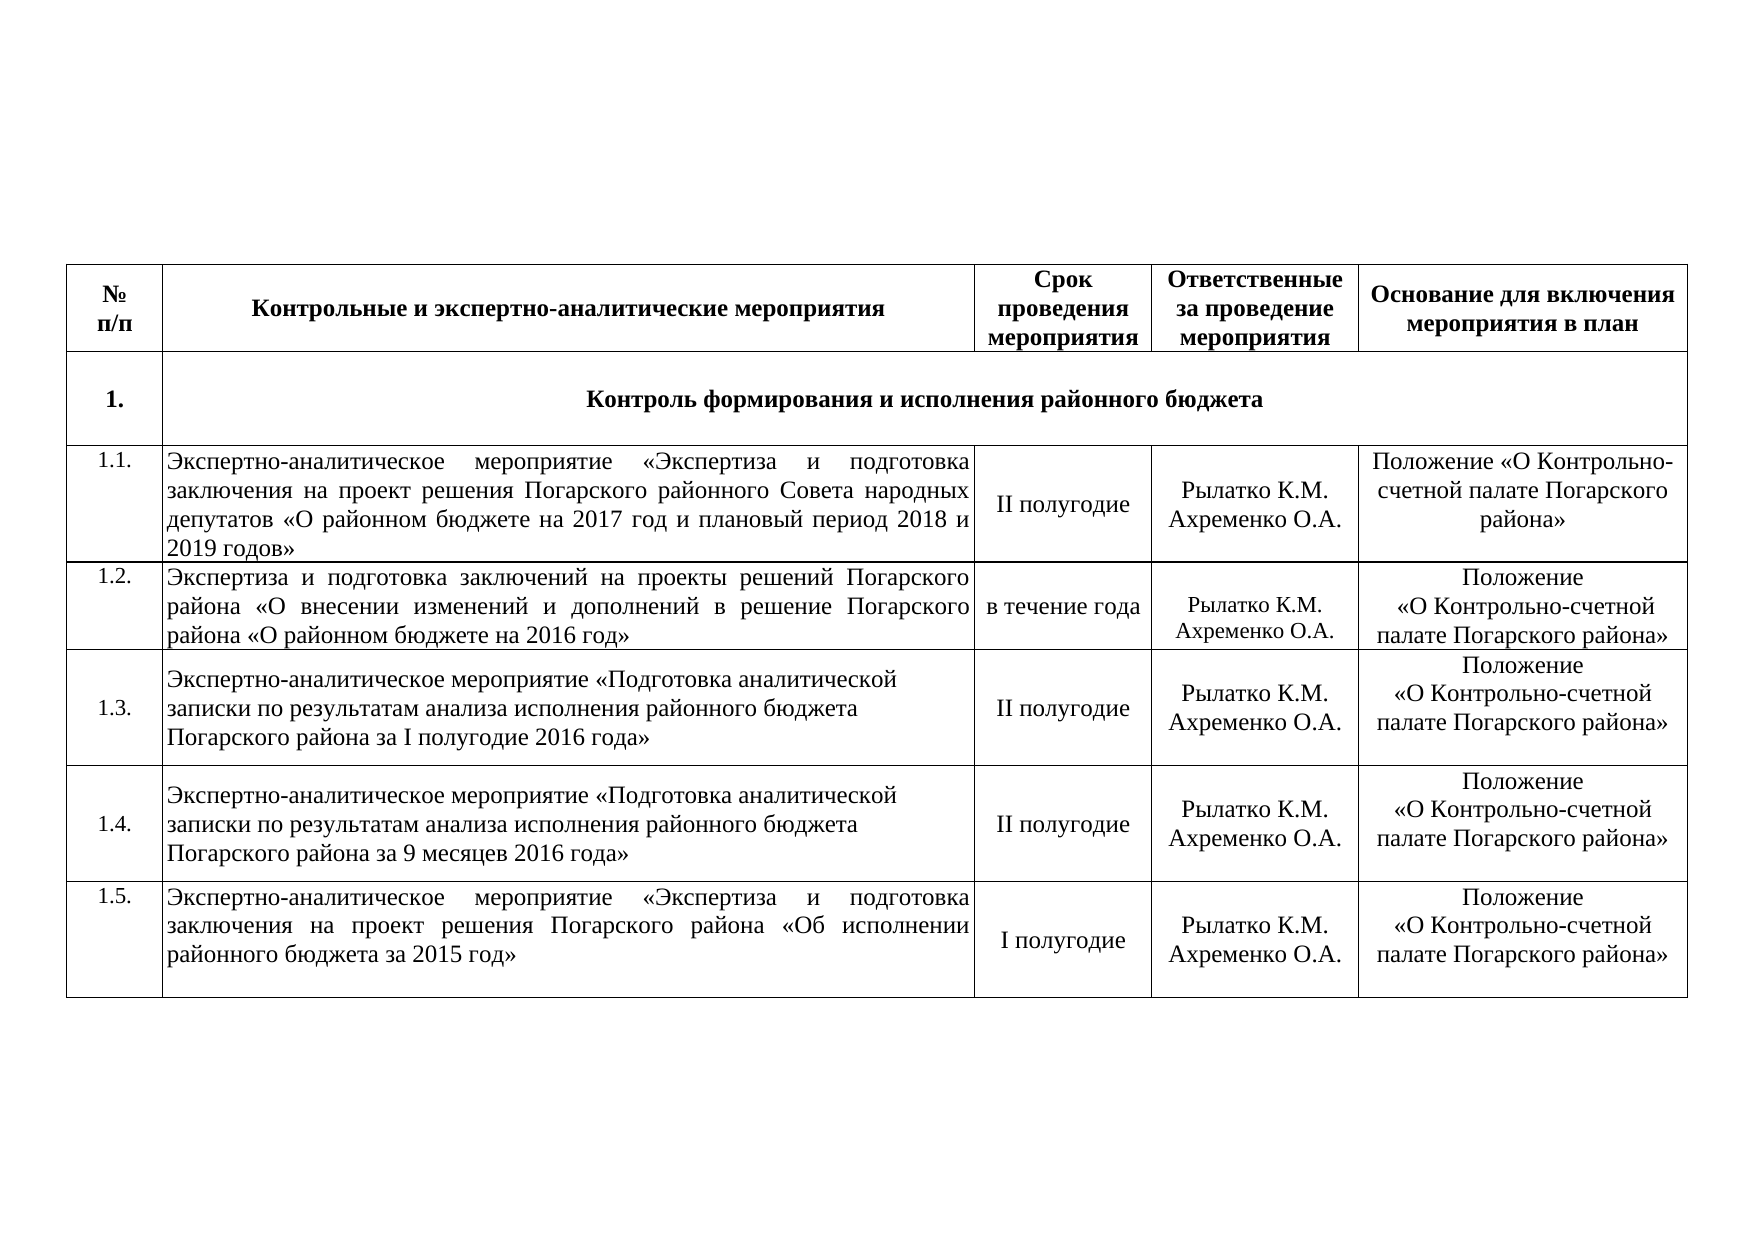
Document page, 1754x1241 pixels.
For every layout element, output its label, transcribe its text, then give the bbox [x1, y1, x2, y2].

table_cell Рылатко К.М. Ахременко О.А. [1152, 650, 1358, 765]
table_cell Рылатко К.М. Ахременко О.А. [1152, 766, 1358, 881]
table_cell Положение «О Контрольно-счетной палате Погарского района» [1359, 650, 1687, 765]
table_header Срок проведения мероприятия [975, 265, 1151, 351]
table_cell 1. [67, 352, 162, 445]
table_cell II полугодие [975, 650, 1151, 765]
table_cell Экспертно-аналитическое мероприятие «Подготовка аналитической записки по результатам анализа исполнения районного бюджета Погарского района за I полугодие 2016 года» [163, 650, 974, 765]
table_cell 1.4. [67, 766, 162, 881]
table_cell II полугодие [975, 766, 1151, 881]
table_cell Экспертиза и подготовка заключений на проекты решений Погарского района «О внесении изменений и дополнений в решение Погарского района «О районном бюджете на 2016 год» [163, 563, 974, 649]
table_cell Рылатко К.М. Ахременко О.А. [1152, 563, 1358, 649]
table_header № п/п [67, 265, 162, 351]
table_header Основание для включения мероприятия в план [1359, 265, 1687, 351]
table_cell I полугодие [975, 882, 1151, 997]
table_cell Экспертно-аналитическое мероприятие «Экспертиза и подготовка заключения на проект решения Погарского районного Совета народных депутатов «О районном бюджете на 2017 год и плановый период 2018 и 2019 годов» [163, 446, 974, 561]
table_cell Экспертно-аналитическое мероприятие «Подготовка аналитической записки по результатам анализа исполнения районного бюджета Погарского района за 9 месяцев 2016 года» [163, 766, 974, 881]
table_cell Положение «О Контрольно-счетной палате Погарского района» [1359, 882, 1687, 997]
table_cell 1.2. [67, 563, 162, 649]
table_cell Экспертно-аналитическое мероприятие «Экспертиза и подготовка заключения на проект решения Погарского района «Об исполнении районного бюджета за 2015 год» [163, 882, 974, 997]
table_cell 1.1. [67, 446, 162, 561]
table_header Контрольные и экспертно-аналитические мероприятия [163, 265, 974, 351]
table_cell Положение «О Контрольно-счетной палате Погарского района» [1359, 563, 1687, 649]
table_cell Положение «О Контрольно-счетной палате Погарского района» [1359, 446, 1687, 561]
table_cell 1.5. [67, 882, 162, 997]
table_cell Рылатко К.М. Ахременко О.А. [1152, 446, 1358, 561]
table_cell в течение года [975, 563, 1151, 649]
table_cell Контроль формирования и исполнения районного бюджета [163, 352, 1687, 445]
table_cell 1.3. [67, 650, 162, 765]
table_cell Положение «О Контрольно-счетной палате Погарского района» [1359, 766, 1687, 881]
table_cell II полугодие [975, 446, 1151, 561]
table_cell Рылатко К.М. Ахременко О.А. [1152, 882, 1358, 997]
table_header Ответственные за проведение мероприятия [1152, 265, 1358, 351]
